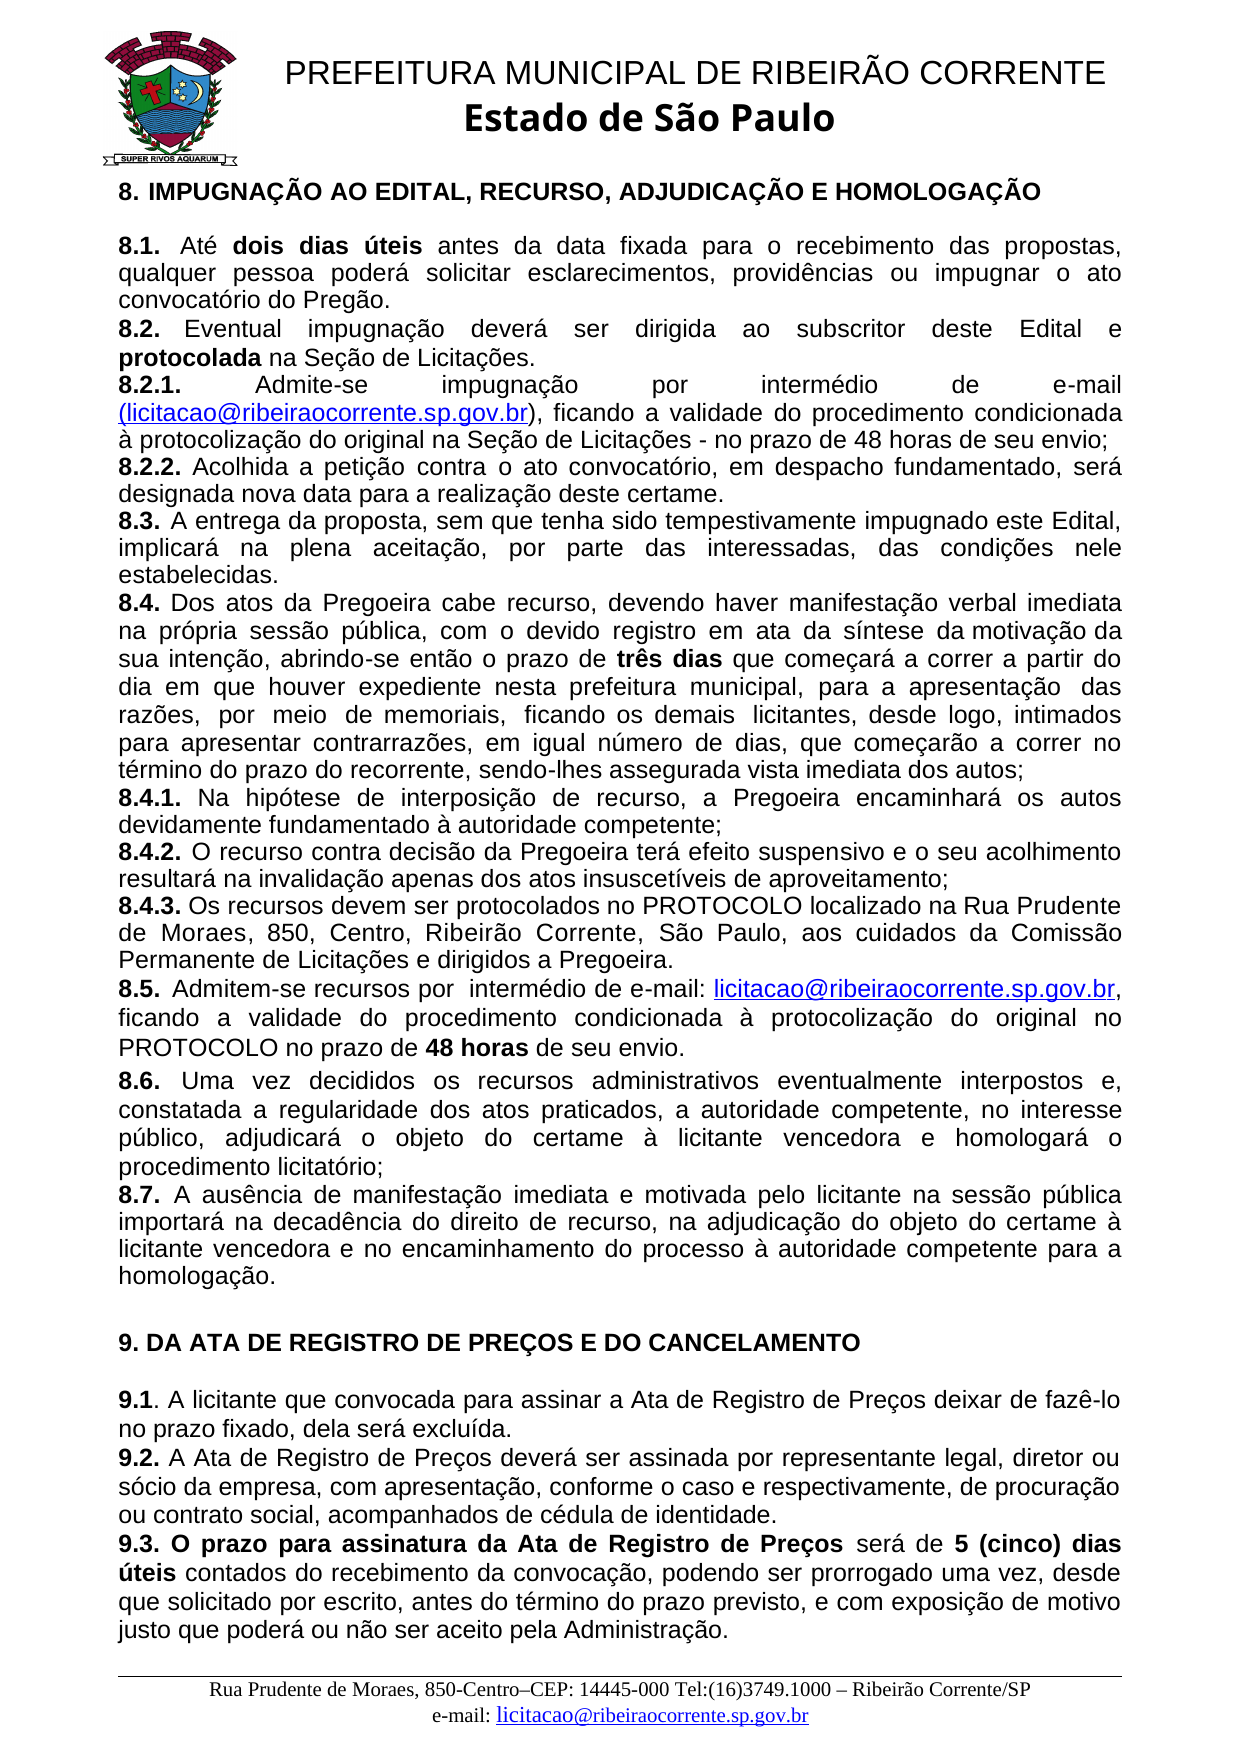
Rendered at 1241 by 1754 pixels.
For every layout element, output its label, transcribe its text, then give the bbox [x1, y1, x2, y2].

text 8.7. A ausência de manifestação imediata e motivada pelo licitante na sessão pública importará na decadência do direito de recurso, na adjudicação do objeto do certame à licitante vencedora e no encaminhamento do processo à autoridade competente para a homologação. [118, 1181, 1122, 1290]
text 9. DA ATA DE REGISTRO DE PREÇOS E DO CANCELAMENTO [118, 1328, 1122, 1357]
text 8.4.2. O recurso contra decisão da Pregoeira terá efeito suspensivo e o seu acolhimento resultará na invalidação apenas dos atos insuscetíveis de aproveitamento; [118, 839, 1122, 893]
text 8.5. Admitem-se recursos por intermédio de e-mail: licitacao@ribeiraocorrente.sp.gov.br, ficando a validade do procedimento condicionada à protocolização do original no PROTOCOLO no prazo de 48 horas de seu envio. [118, 974, 1122, 1062]
text 8.2.2. Acolhida a petição contra o ato convocatório, em despacho fundamentado, será designada nova data para a realização deste certame. [118, 453, 1122, 508]
text 8.2. Eventual impugnação deverá ser dirigida ao subscritor deste Edital e protocolada na Seção de Licitações. [118, 314, 1122, 372]
text 8.4.1. Na hipótese de interposição de recurso, a Pregoeira encaminhará os autos devidamente fundamentado à autoridade competente; [118, 785, 1122, 839]
text 8.4.3. Os recursos devem ser protocolados no PROTOCOLO localizado na Rua Prudente de Moraes, 850, Centro, Ribeirão Corrente, São Paulo, aos cuidados da Comissão Permanente de Licitações e dirigidos a Pregoeira. [118, 893, 1122, 974]
text 9.3. O prazo para assinatura da Ata de Registro de Preços será de 5 (cinco) dias úteis contados do recebimento da convocação, podendo ser prorrogado uma vez, desde que solicitado por escrito, antes do término do prazo previsto, e com exposição de motivo justo que poderá ou não ser aceito pela Administração. [118, 1529, 1122, 1644]
text 9.1. A licitante que convocada para assinar a Ata de Registro de Preços deixar de fazê-lo no prazo fixado, dela será excluída. [118, 1386, 1122, 1443]
picture [102, 31, 238, 166]
text 9.2. A Ata de Registro de Preços deverá ser assinada por representante legal, diretor ou sócio da empresa, com apresentação, conforme o caso e respectivamente, de procuração ou contrato social, acompanhados de cédula de identidade. [118, 1443, 1122, 1529]
text 8.1. Até dois dias úteis antes da data fixada para o recebimento das propostas, qualquer pessoa poderá solicitar esclarecimentos, providências ou impugnar o ato convocatório do Pregão. [118, 233, 1122, 314]
text 8.2.1. Admite-se impugnação por intermédio de e-mail (licitacao@ribeiraocorrente.sp.gov.br), ficando a validade do procedimento condicionada à protocolização do original na Seção de Licitações - no prazo de 48 horas de seu envio; [118, 372, 1122, 453]
text 8.4. Dos atos da Pregoeira cabe recurso, devendo haver manifestação verbal imediata na própria sessão pública, com o devido registro em ata da síntese da motivação da sua intenção, abrindo-se então o prazo de três dias que começará a correr a partir do dia em que houver expediente nesta prefeitura municipal, para a apresentação das razões, por meio de memoriais, ficando os demais licitantes, desde logo, intimados para apresentar contrarrazões, em igual número de dias, que começarão a correr no término do prazo do recorrente, sendo-lhes assegurada vista imediata dos autos; [118, 589, 1122, 784]
text 8.3. A entrega da proposta, sem que tenha sido tempestivamente impugnado este Edital, implicará na plena aceitação, por parte das interessadas, das condições nele estabelecidas. [118, 508, 1122, 589]
text 8. IMPUGNAÇÃO AO EDITAL, RECURSO, ADJUDICAÇÃO E HOMOLOGAÇÃO [118, 177, 1122, 206]
text 8.6. Uma vez decididos os recursos administrativos eventualmente interpostos e, constatada a regularidade dos atos praticados, a autoridade competente, no interesse público, adjudicará o objeto do certame à licitante vencedora e homologará o procedimento licitatório; [118, 1066, 1122, 1181]
